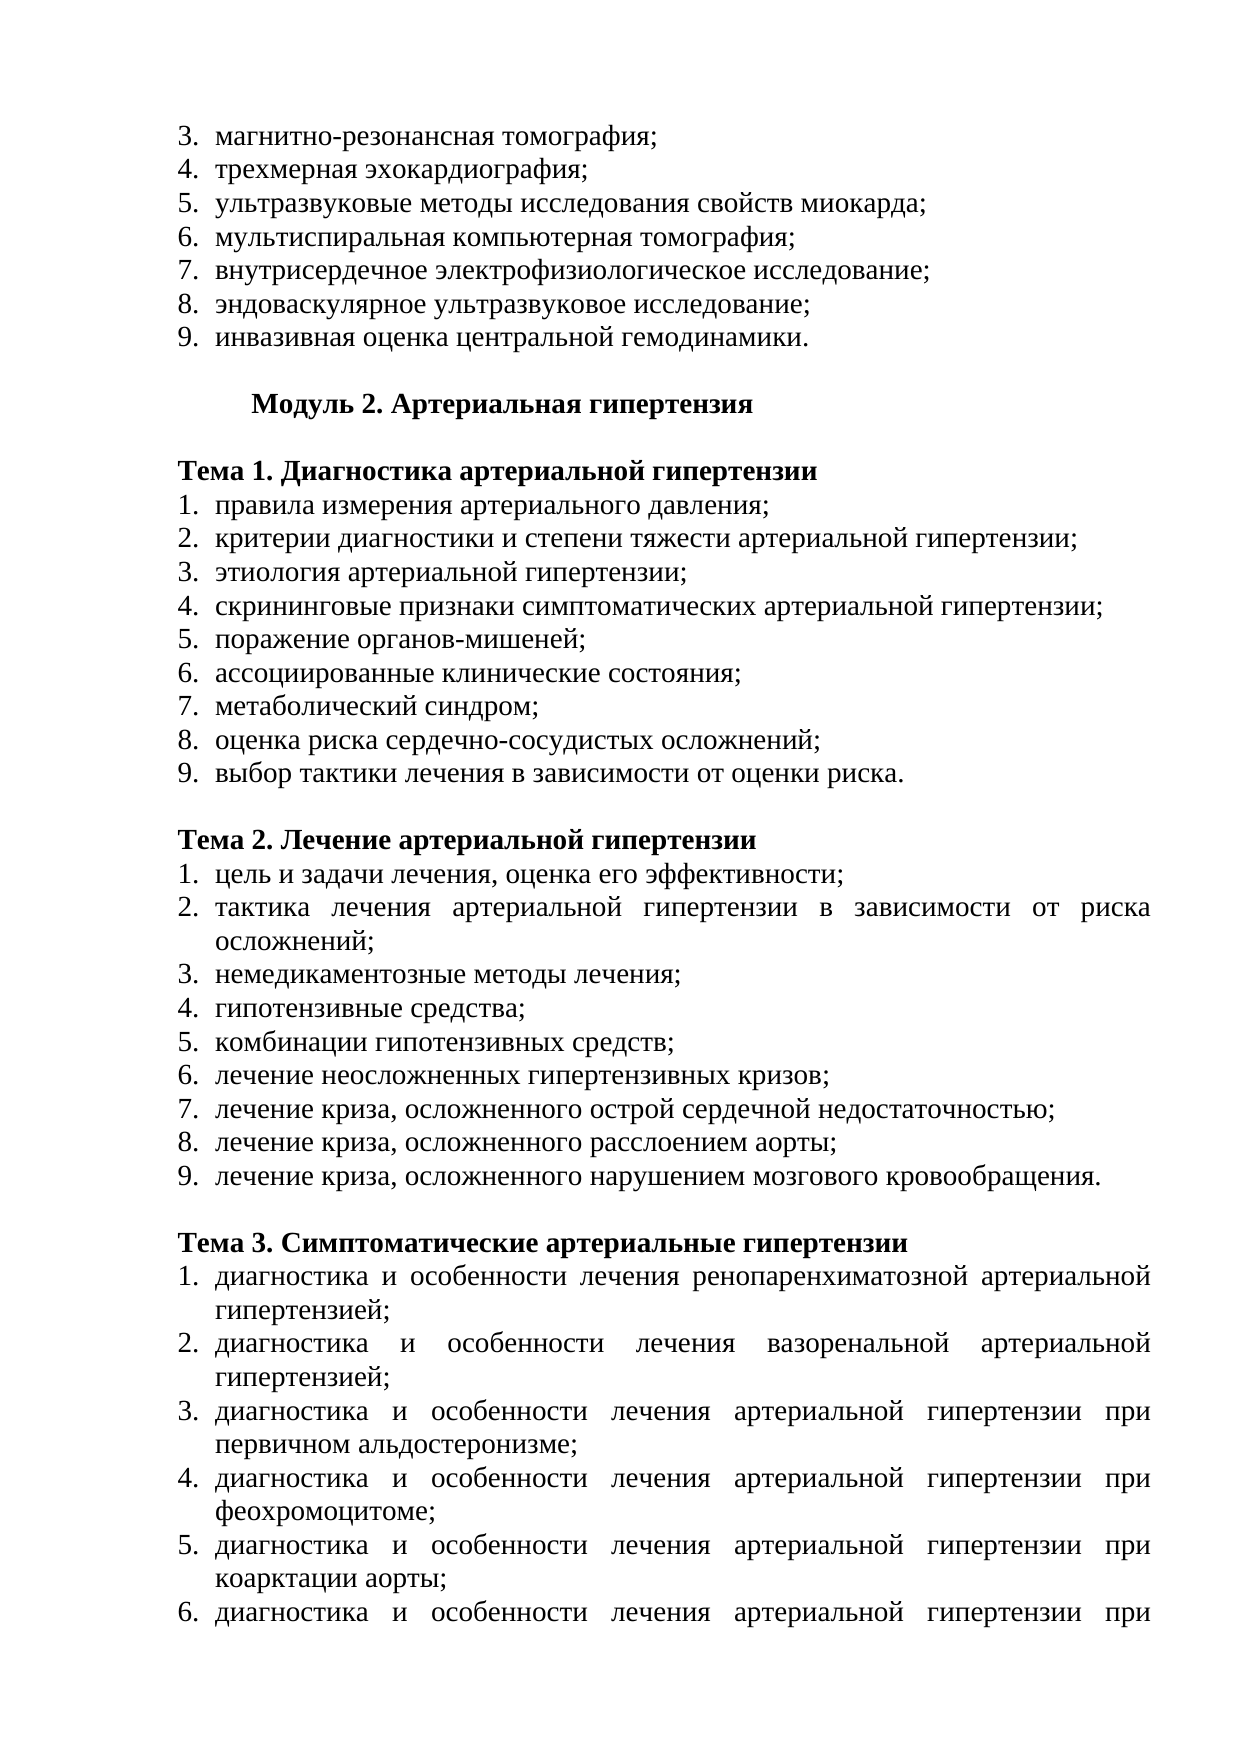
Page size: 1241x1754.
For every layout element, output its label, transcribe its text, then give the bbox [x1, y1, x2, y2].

list мультиспиральная компьютерная томография; [177, 219, 1152, 252]
list цель и задачи лечения, оценка его эффективности; [177, 856, 1152, 889]
list выбор тактики лечения в зависимости от оценки риска. [177, 755, 1152, 789]
list тактика лечения артериальной гипертензии в зависимости от риска осложнений; [177, 889, 1152, 957]
list ассоциированные клинические состояния; [177, 655, 1152, 688]
list лечение криза, осложненного острой сердечной недостаточностью; [177, 1091, 1152, 1124]
list лечение криза, осложненного нарушением мозгового кровообращения. [177, 1158, 1152, 1191]
list диагностика и особенности лечения артериальной гипертензии при коарктации аорты; [177, 1527, 1152, 1594]
list этиология артериальной гипертензии; [177, 554, 1152, 588]
list трехмерная эхокардиография; [177, 152, 1152, 185]
list поражение органов-мишеней; [177, 621, 1152, 655]
list лечение неосложненных гипертензивных кризов; [177, 1057, 1152, 1091]
list правила измерения артериального давления; [177, 487, 1152, 521]
list Модуль 2. Артериальная гипертензия [177, 386, 1152, 420]
list оценка риска сердечно-сосудистых осложнений; [177, 722, 1152, 755]
list Тема 1. Диагностика артериальной гипертензии [177, 453, 1152, 487]
list немедикаментозные методы лечения; [177, 957, 1152, 990]
list диагностика и особенности лечения вазоренальной артериальной гипертензией; [177, 1326, 1152, 1393]
list инвазивная оценка центральной гемодинамики. [177, 319, 1152, 353]
list метаболический синдром; [177, 688, 1152, 722]
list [177, 1594, 1152, 1627]
list Тема 3. Симптоматические артериальные гипертензии [177, 1225, 1152, 1258]
list эндоваскулярное ультразвуковое исследование; [177, 286, 1152, 319]
list критерии диагностики и степени тяжести артериальной гипертензии; [177, 521, 1152, 554]
list внутрисердечное электрофизиологическое исследование; [177, 252, 1152, 286]
list скрининговые признаки симптоматических артериальной гипертензии; [177, 588, 1152, 621]
list магнитно-резонансная томография; [177, 118, 1152, 152]
list диагностика и особенности лечения артериальной гипертензии при первичном альдостеронизме; [177, 1393, 1152, 1460]
list ультразвуковые методы исследования свойств миокарда; [177, 185, 1152, 219]
list лечение криза, осложненного расслоением аорты; [177, 1124, 1152, 1158]
list Тема 2. Лечение артериальной гипертензии [177, 822, 1152, 856]
list комбинации гипотензивных средств; [177, 1024, 1152, 1057]
list диагностика и особенности лечения артериальной гипертензии при феохромоцитоме; [177, 1460, 1152, 1527]
list диагностика и особенности лечения ренопаренхиматозной артериальной гипертензией; [177, 1258, 1152, 1326]
list гипотензивные средства; [177, 990, 1152, 1024]
